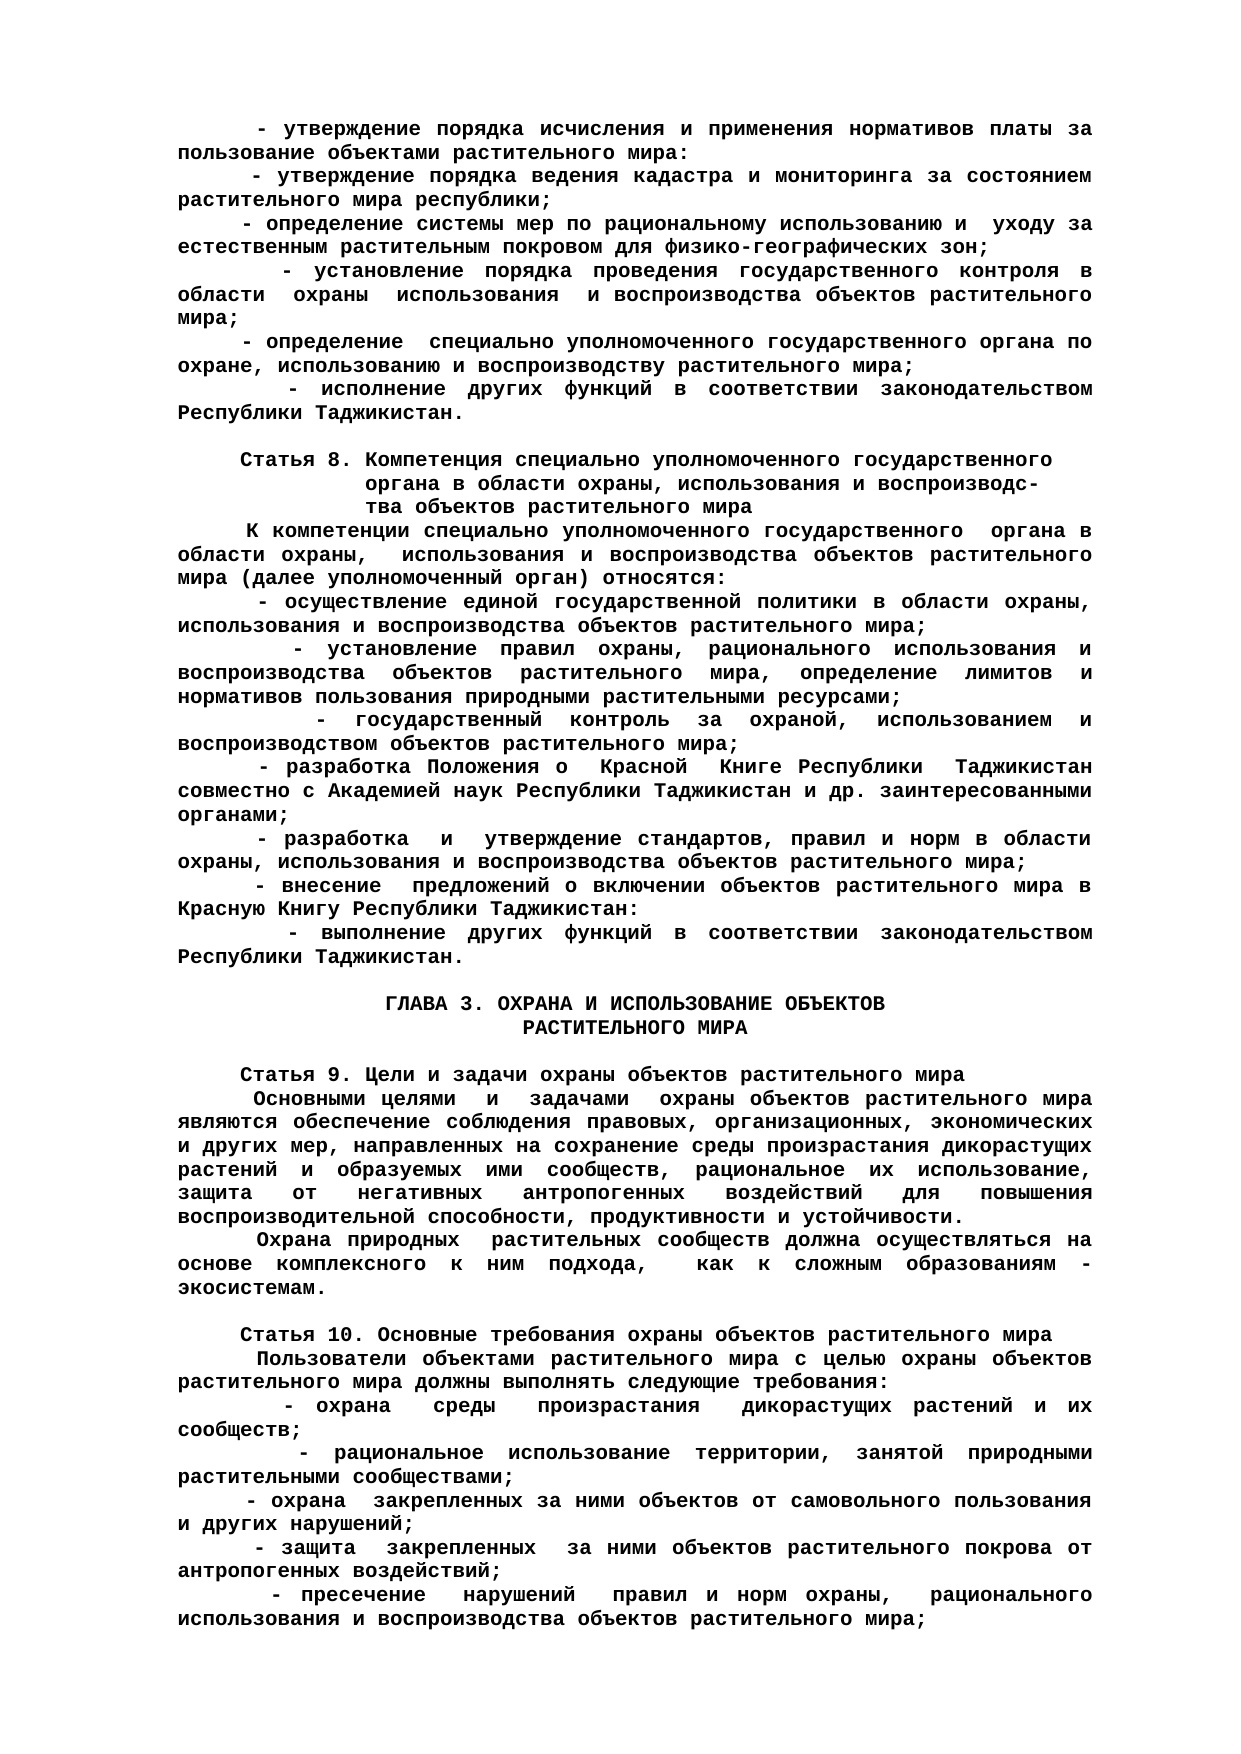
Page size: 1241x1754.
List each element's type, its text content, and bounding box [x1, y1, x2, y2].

text К компетенции специально уполномоченного государственного органа в области охраны, использования и воспроизводства объектов растительного мира (далее уполномоченный орган) относятся: [177, 520, 1093, 591]
text - внесение предложений о включении объектов растительного мира в Красную Книгу Республики Таджикистан: [177, 875, 1093, 922]
text Основными целями и задачами охраны объектов растительного мира являются обеспечение соблюдения правовых, организационных, экономических и других мер, направленных на сохранение среды произрастания дикорастущих растений и образуемых ими сообществ, рациональное их использование, защита от негативных антропогенных воздействий для повышения воспроизводительной способности, продуктивности и устойчивости. [177, 1088, 1093, 1229]
text ГЛАВА 3. ОХРАНА И ИСПОЛЬЗОВАНИЕ ОБЪЕКТОВ [177, 993, 1093, 1017]
text - разработка и утверждение стандартов, правил и норм в области охраны, использования и воспроизводства объектов растительного мира; [177, 827, 1093, 875]
text - рациональное использование территории, занятой природными растительными сообществами; [177, 1442, 1093, 1489]
text Статья 8. Компетенция специально уполномоченного государственного [177, 449, 1093, 473]
text - осуществление единой государственной политики в области охраны, использования и воспроизводства объектов растительного мира; [177, 591, 1093, 638]
text тва объектов растительного мира [177, 496, 1093, 520]
text - охрана закрепленных за ними объектов от самовольного пользования и других нарушений; [177, 1489, 1093, 1537]
text - государственный контроль за охраной, использованием и воспроизводством объектов растительного мира; [177, 709, 1093, 757]
text - установление порядка проведения государственного контроля в области охраны использования и воспроизводства объектов растительного мира; [177, 260, 1093, 331]
text Охрана природных растительных сообществ должна осуществляться на основе комплексного к ним подхода, как к сложным образованиям - экосистемам. [177, 1229, 1093, 1300]
text - пресечение нарушений правил и норм охраны, рационального использования и воспроизводства объектов растительного мира; [177, 1584, 1093, 1631]
text РАСТИТЕЛЬНОГО МИРА [177, 1017, 1093, 1040]
text - определение системы мер по рациональному использованию и уходу за естественным растительным покровом для физико-географических зон; [177, 213, 1093, 260]
text - выполнение других функций в соответствии законодательством Республики Таджикистан. [177, 922, 1093, 969]
text - установление правил охраны, рационального использования и воспроизводства объектов растительного мира, определение лимитов и нормативов пользования природными растительными ресурсами; [177, 638, 1093, 709]
text Пользователи объектами растительного мира с целью охраны объектов растительного мира должны выполнять следующие требования: [177, 1348, 1093, 1395]
text - исполнение других функций в соответствии законодательством Республики Таджикистан. [177, 378, 1093, 426]
text - утверждение порядка ведения кадастра и мониторинга за состоянием растительного мира республики; [177, 165, 1093, 213]
text - охрана среды произрастания дикорастущих растений и их сообществ; [177, 1395, 1093, 1442]
text органа в области охраны, использования и воспроизводс- [177, 473, 1093, 496]
text - утверждение порядка исчисления и применения нормативов платы за пользование объектами растительного мира: [177, 118, 1093, 165]
text Статья 10. Основные требования охраны объектов растительного мира [177, 1324, 1093, 1348]
text - защита закрепленных за ними объектов растительного покрова от антропогенных воздействий; [177, 1537, 1093, 1584]
text - разработка Положения о Красной Книге Республики Таджикистан совместно с Академией наук Республики Таджикистан и др. заинтересованными органами; [177, 757, 1093, 827]
text Статья 9. Цели и задачи охраны объектов растительного мира [177, 1064, 1093, 1088]
text - определение специально уполномоченного государственного органа по охране, использованию и воспроизводству растительного мира; [177, 331, 1093, 378]
